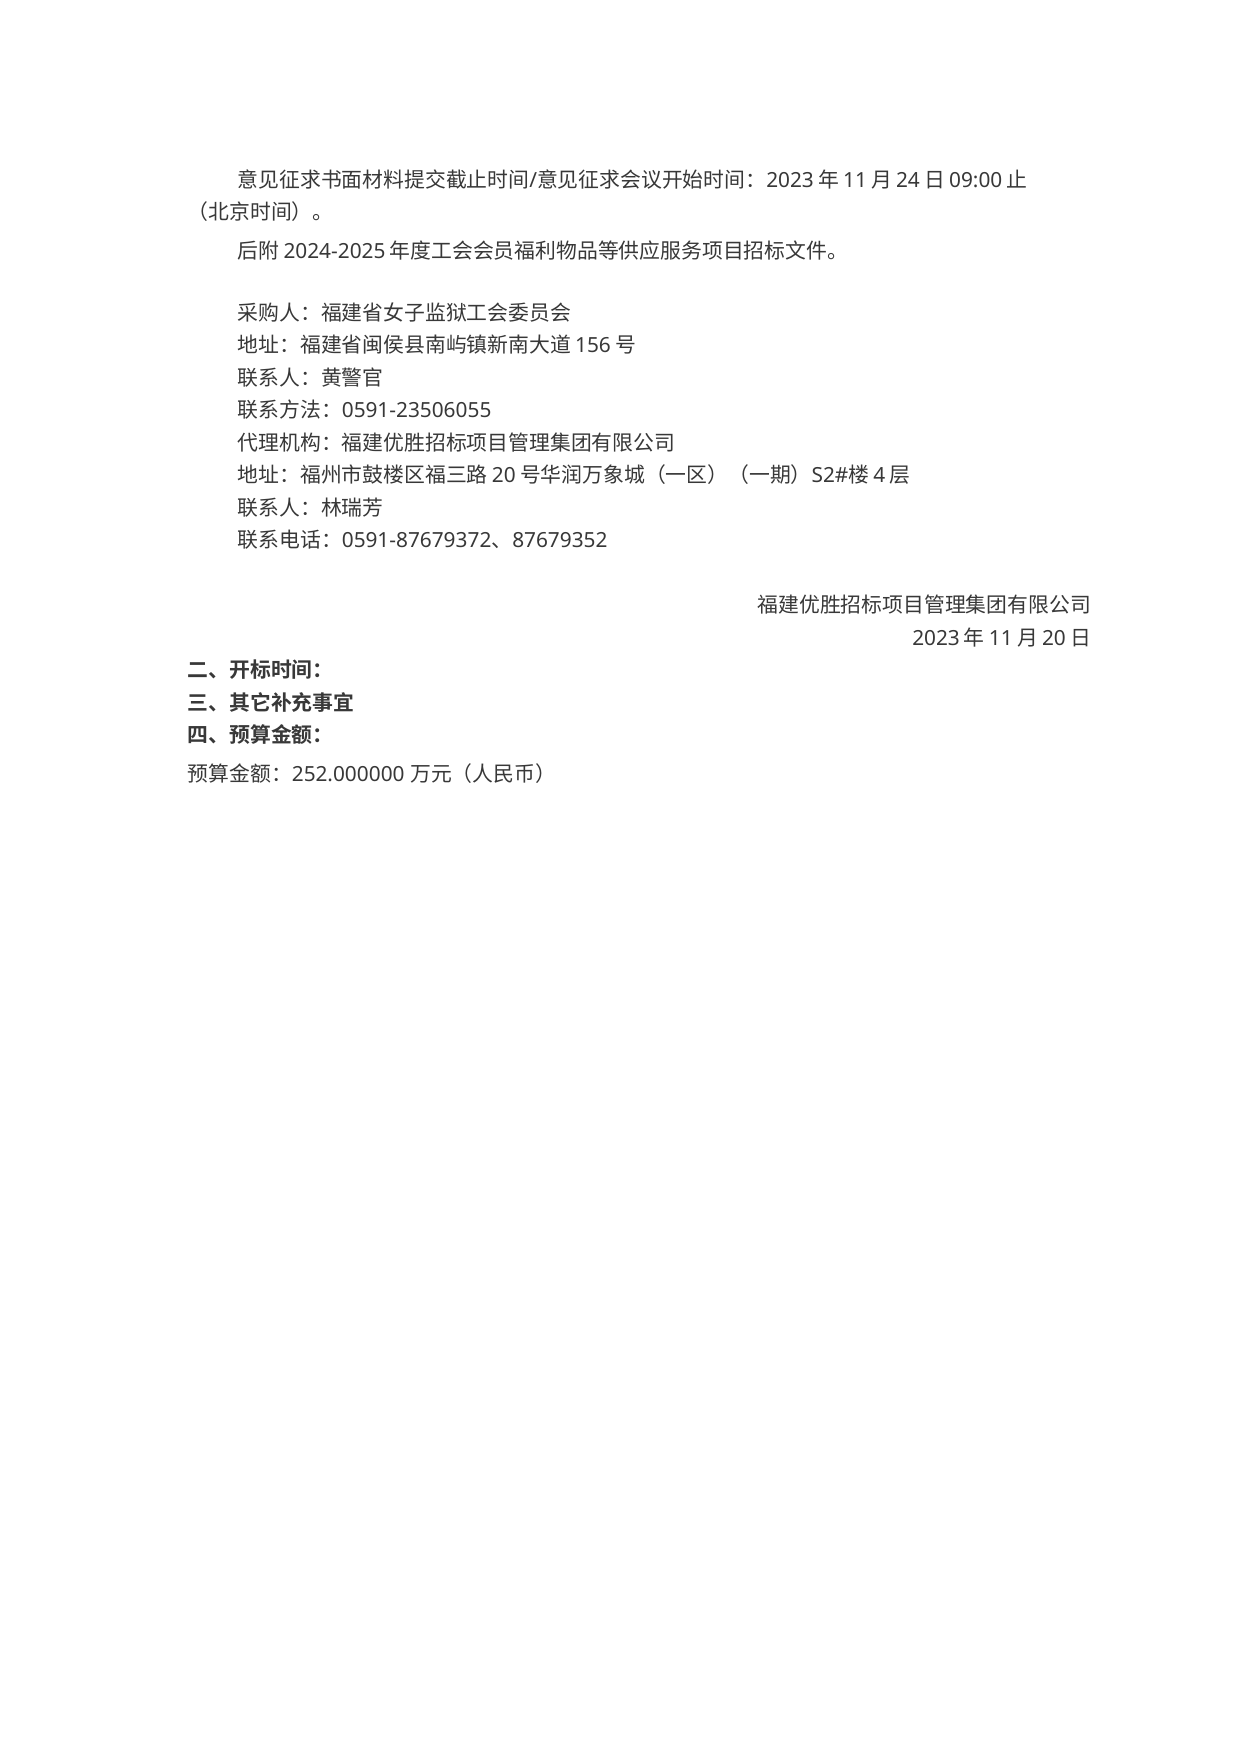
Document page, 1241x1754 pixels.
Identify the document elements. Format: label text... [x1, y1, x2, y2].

text 三、其它补充事宜 [187, 685, 1053, 717]
text 2023年11月20日 [187, 620, 1091, 652]
text 意见征求书面材料提交截止时间/意见征求会议开始时间：2023年11月24日09:00止（北京时间）。 [187, 162, 1053, 227]
text 后附2024-2025年度工会会员福利物品等供应服务项目招标文件。 [187, 233, 1053, 266]
text 代理机构：福建优胜招标项目管理集团有限公司 [187, 425, 1091, 457]
text 二、开标时间： [187, 652, 1053, 685]
text 福建优胜招标项目管理集团有限公司 [187, 587, 1091, 620]
text 预算金额：252.000000 万元（人民币） [187, 756, 1053, 789]
text 地址：福州市鼓楼区福三路20号华润万象城（一区）（一期）S2#楼4层 [187, 457, 1091, 490]
text 联系方法：0591-23506055 [187, 392, 1091, 425]
text 联系电话：0591-87679372、87679352 [187, 522, 1091, 555]
text 联系人：林瑞芳 [187, 490, 1091, 522]
text 四、预算金额： [187, 717, 1053, 750]
text 地址：福建省闽侯县南屿镇新南大道156号 [187, 327, 1091, 360]
text 采购人：福建省女子监狱工会委员会 [187, 295, 1091, 327]
text 联系人：黄警官 [187, 360, 1091, 392]
